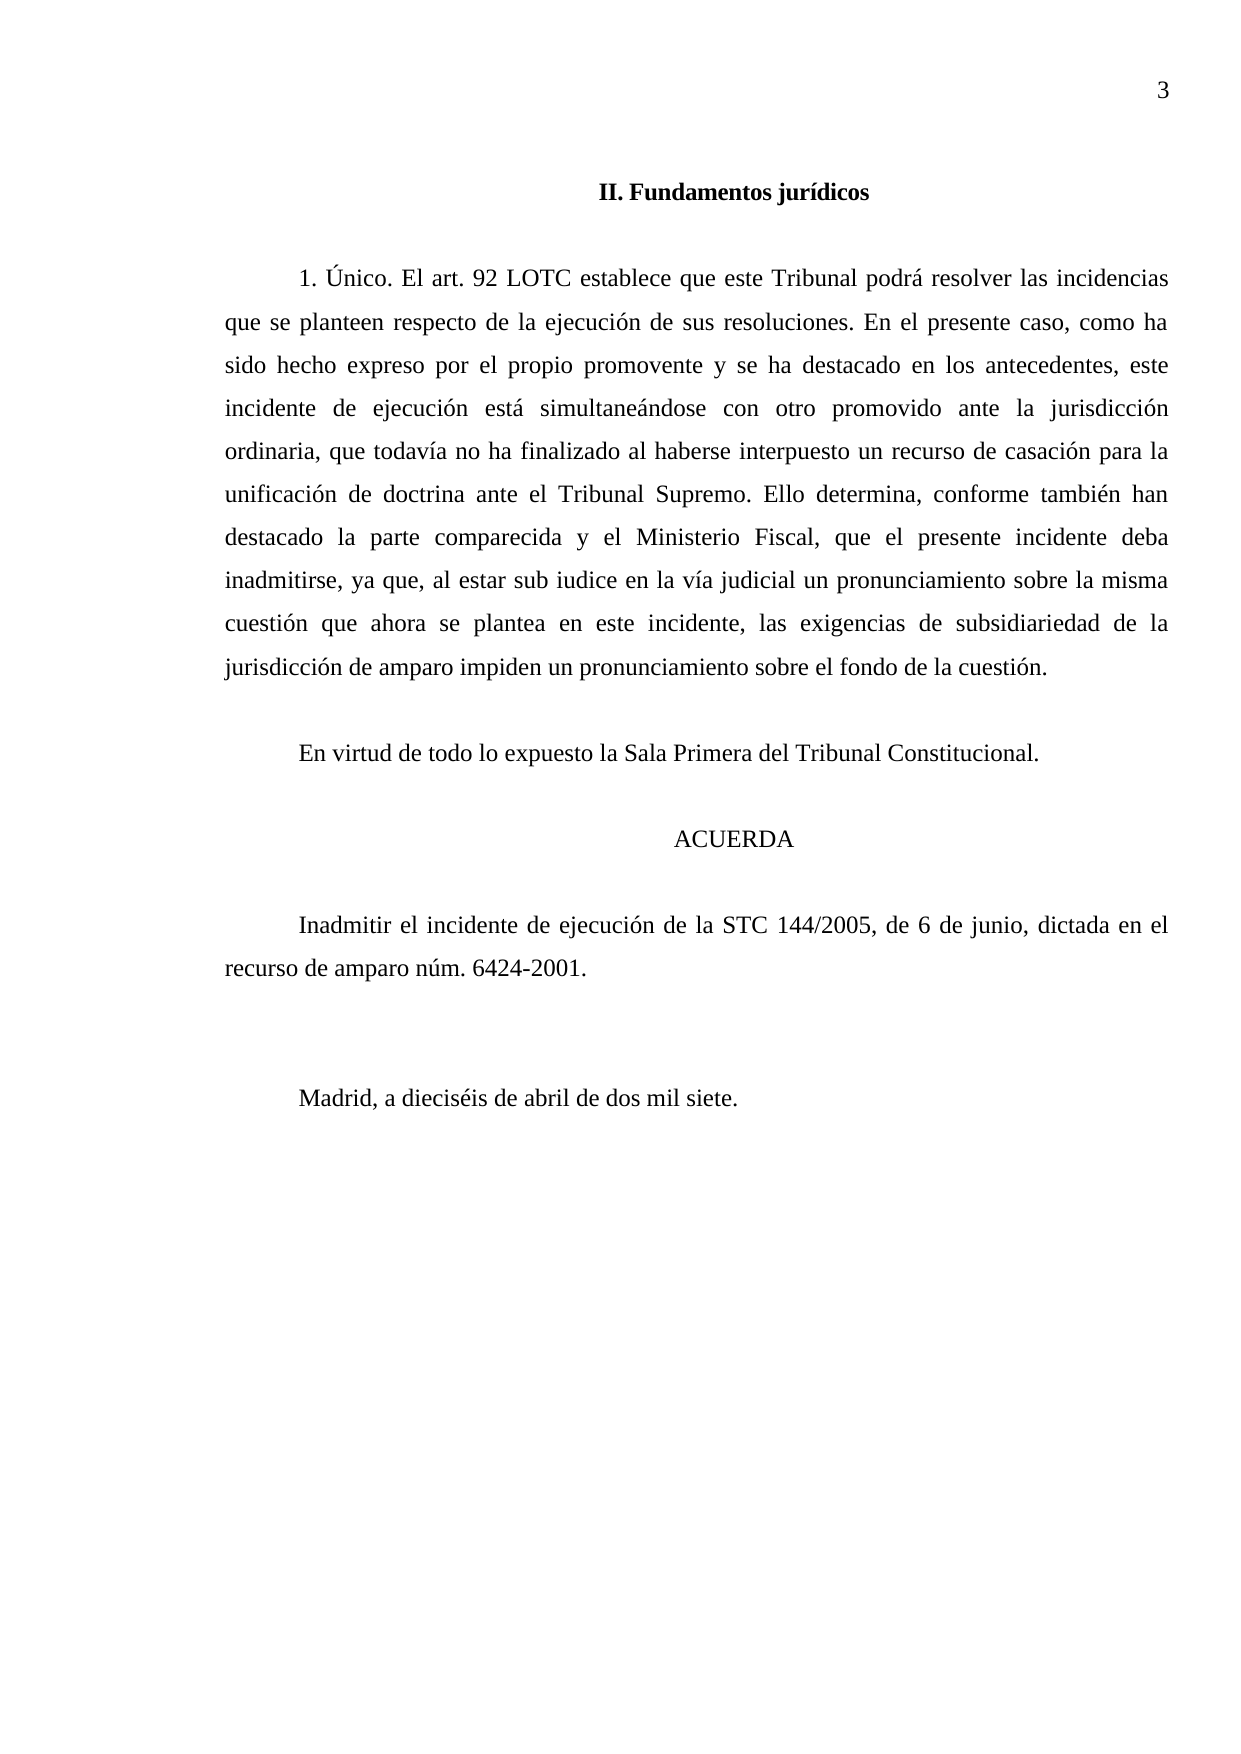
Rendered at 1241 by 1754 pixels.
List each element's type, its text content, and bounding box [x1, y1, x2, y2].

text ACUERDA [224, 824, 1169, 853]
text En virtud de todo lo expuesto la Sala Primera del Tribunal Constitucional. [224, 738, 1169, 767]
text 1. Único. El art. 92 LOTC establece que este Tribunal podrá resolver las incidencias que se planteen respecto de la ejecución de sus resoluciones. En el presente caso, como ha sido hecho expreso por el propio promovente y se ha destacado en los antecedentes, este incidente de ejecución está simultaneándose con otro promovido ante la jurisdicción ordinaria, que todavía no ha finalizado al haberse interpuesto un recurso de casación para la unificación de doctrina ante el Tribunal Supremo. Ello determina, conforme también han destacado la parte comparecida y el Ministerio Fiscal, que el presente incidente deba inadmitirse, ya que, al estar sub iudice en la vía judicial un pronunciamiento sobre la misma cuestión que ahora se plantea en este incidente, las exigencias de subsidiariedad de la jurisdicción de amparo impiden un pronunciamiento sobre el fondo de la cuestión. [224, 263, 1169, 680]
text Inadmitir el incidente de ejecución de la STC 144/2005, de 6 de junio, dictada en el recurso de amparo núm. 6424-2001. [224, 910, 1169, 982]
subtitle II. Fundamentos jurídicos [224, 177, 1169, 206]
text Madrid, a dieciséis de abril de dos mil siete. [224, 1083, 1169, 1112]
